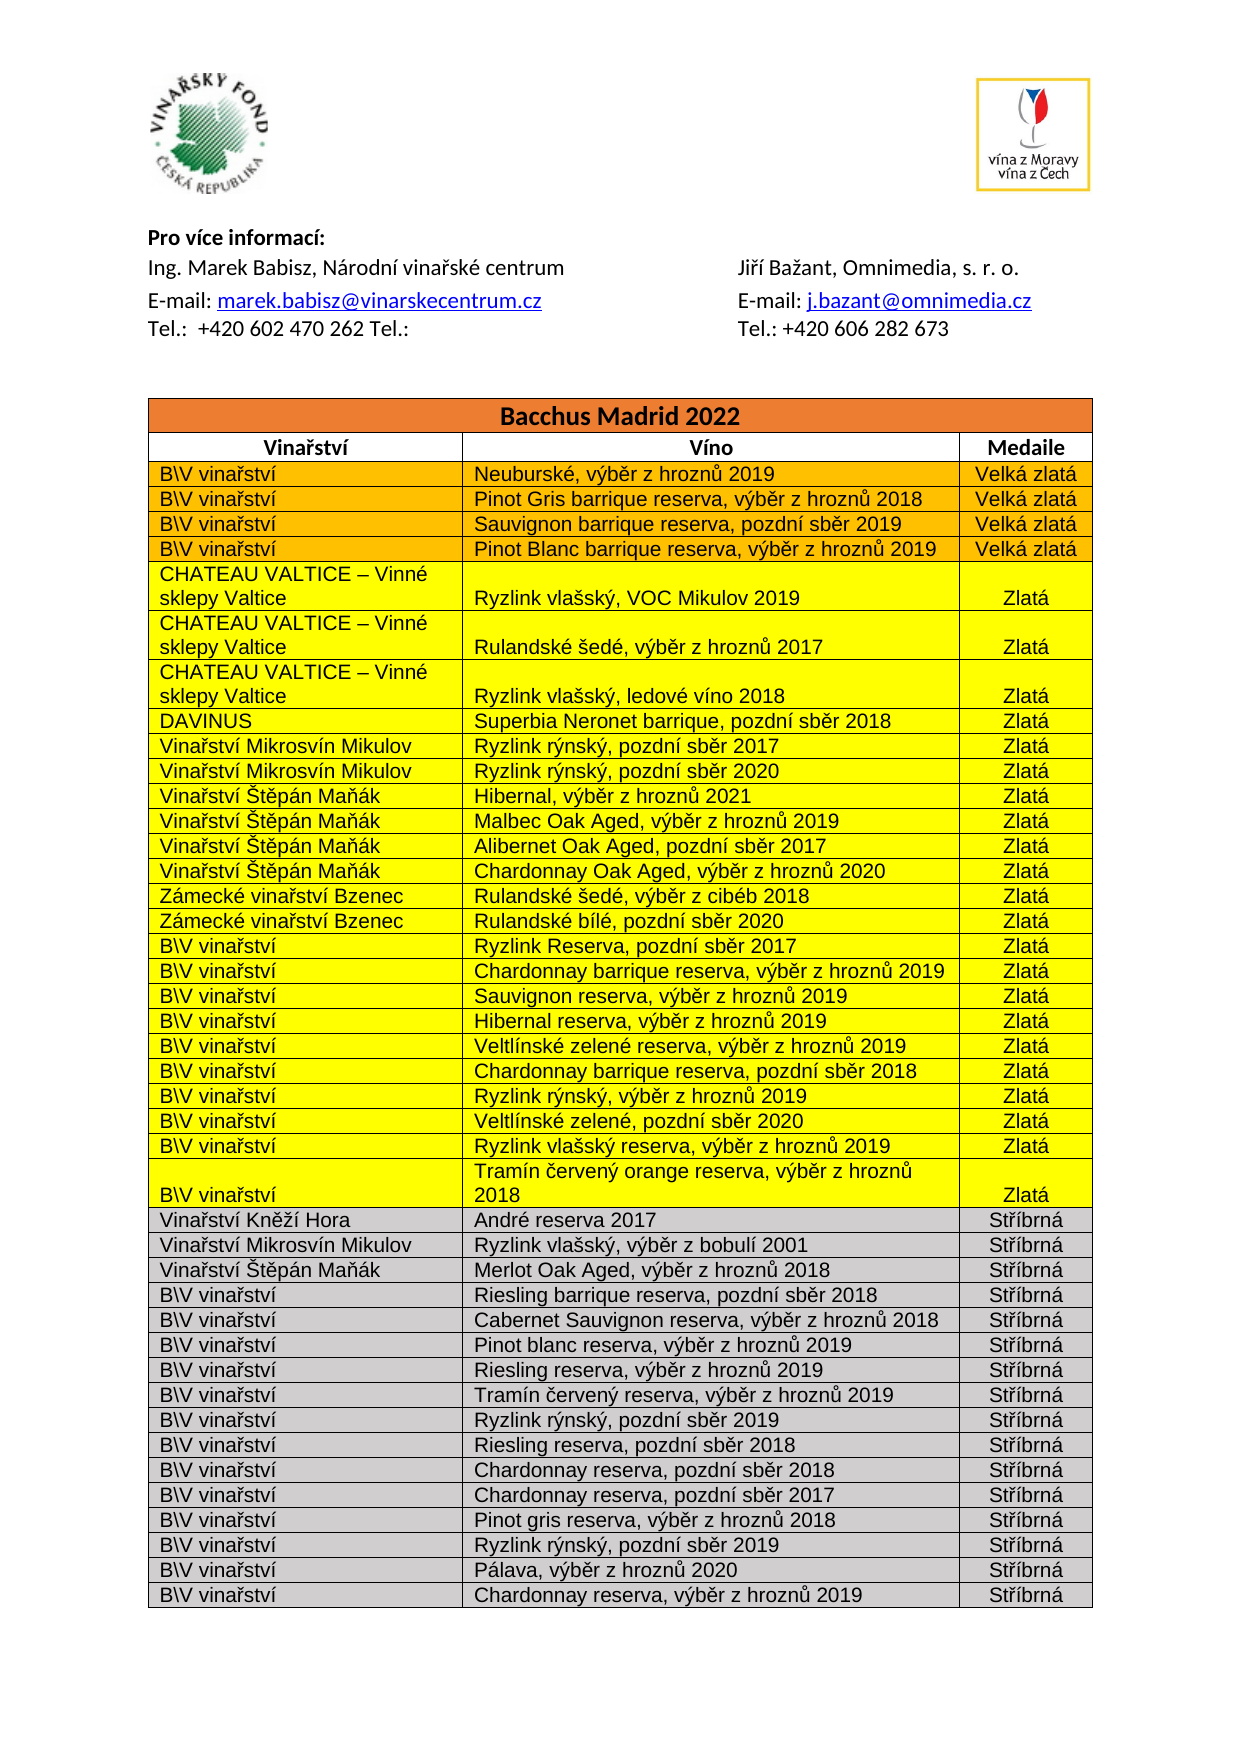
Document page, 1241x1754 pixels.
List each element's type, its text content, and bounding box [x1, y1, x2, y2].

table_cell B\V vinařství [149, 1009, 462, 1033]
table_cell B\V vinařství [149, 1408, 462, 1432]
table_cell Zlatá [960, 709, 1092, 733]
table_cell Cabernet Sauvignon reserva, výběr z hroznů 2018 [463, 1308, 959, 1332]
table_cell Malbec Oak Aged, výběr z hroznů 2019 [463, 809, 959, 833]
table_cell Velká zlatá [960, 487, 1092, 511]
table_cell Vinařství Kněží Hora [149, 1208, 462, 1232]
table_cell B\V vinařství [149, 1533, 462, 1557]
table_cell Tramín červený reserva, výběr z hroznů 2019 [463, 1383, 959, 1407]
table_cell Velká zlatá [960, 512, 1092, 536]
table_cell B\V vinařství [149, 1483, 462, 1507]
text Ing. Marek Babisz, Národní vinařské centrum Jiří Bažant, Omnimedia, s. r. o. [148, 253, 1093, 282]
table_cell B\V vinařství [149, 512, 462, 536]
table_cell Zámecké vinařství Bzenec [149, 884, 462, 908]
table_cell Zlatá [960, 611, 1092, 659]
table_cell Stříbrná [960, 1558, 1092, 1582]
table_cell Pinot Blanc barrique reserva, výběr z hroznů 2019 [463, 537, 959, 561]
table_cell Chardonnay barrique reserva, výběr z hroznů 2019 [463, 959, 959, 983]
table_cell Rulandské bílé, pozdní sběr 2020 [463, 909, 959, 933]
table_cell Tramín červený orange reserva, výběr z hroznů 2018 [463, 1159, 959, 1207]
table_cell Vinařství Štěpán Maňák [149, 809, 462, 833]
table_cell Stříbrná [960, 1358, 1092, 1382]
picture [150, 73, 268, 194]
table_cell Chardonnay Oak Aged, výběr z hroznů 2020 [463, 859, 959, 883]
table_cell B\V vinařství [149, 1383, 462, 1407]
table_cell Chardonnay reserva, pozdní sběr 2017 [463, 1483, 959, 1507]
table_cell Stříbrná [960, 1483, 1092, 1507]
table_cell Stříbrná [960, 1283, 1092, 1307]
table_cell Pálava, výběr z hroznů 2020 [463, 1558, 959, 1582]
table_cell Vinařství Mikrosvín Mikulov [149, 1233, 462, 1257]
table_cell Zlatá [960, 660, 1092, 708]
table_cell Vinařství [149, 433, 462, 461]
table_cell Stříbrná [960, 1258, 1092, 1282]
table_cell Stříbrná [960, 1508, 1092, 1532]
table_cell Veltlínské zelené, pozdní sběr 2020 [463, 1109, 959, 1133]
table_cell Ryzlink rýnský, výběr z hroznů 2019 [463, 1084, 959, 1108]
table_cell Vinařství Štěpán Maňák [149, 834, 462, 858]
table_cell Ryzlink rýnský, pozdní sběr 2019 [463, 1533, 959, 1557]
table_header Bacchus Madrid 2022 [149, 399, 1092, 432]
table_cell B\V vinařství [149, 1333, 462, 1357]
table_cell Alibernet Oak Aged, pozdní sběr 2017 [463, 834, 959, 858]
table_cell B\V vinařství [149, 537, 462, 561]
table_cell Víno [463, 433, 959, 461]
table_cell Vinařství Mikrosvín Mikulov [149, 734, 462, 758]
table_cell Ryzlink vlašský reserva, výběr z hroznů 2019 [463, 1134, 959, 1158]
table_cell Ryzlink Reserva, pozdní sběr 2017 [463, 934, 959, 958]
table_cell Chardonnay reserva, výběr z hroznů 2019 [463, 1583, 959, 1607]
table_cell B\V vinařství [149, 1583, 462, 1607]
table_cell Hibernal, výběr z hroznů 2021 [463, 784, 959, 808]
table_cell Superbia Neronet barrique, pozdní sběr 2018 [463, 709, 959, 733]
table_cell Stříbrná [960, 1208, 1092, 1232]
table_cell Zlatá [960, 734, 1092, 758]
table_cell Hibernal reserva, výběr z hroznů 2019 [463, 1009, 959, 1033]
table_cell Zlatá [960, 1084, 1092, 1108]
table_cell B\V vinařství [149, 1134, 462, 1158]
table_cell B\V vinařství [149, 462, 462, 486]
table_cell B\V vinařství [149, 1109, 462, 1133]
table_cell Zlatá [960, 1159, 1092, 1207]
table_cell Ryzlink vlašský, výběr z bobulí 2001 [463, 1233, 959, 1257]
table_cell Sauvignon barrique reserva, pozdní sběr 2019 [463, 512, 959, 536]
table_cell Zlatá [960, 1034, 1092, 1058]
table_cell Stříbrná [960, 1408, 1092, 1432]
table_cell Veltlínské zelené reserva, výběr z hroznů 2019 [463, 1034, 959, 1058]
table_cell Stříbrná [960, 1458, 1092, 1482]
table_cell DAVINUS [149, 709, 462, 733]
table_cell Zlatá [960, 834, 1092, 858]
table_cell B\V vinařství [149, 1358, 462, 1382]
table_cell Vinařství Štěpán Maňák [149, 784, 462, 808]
table_cell B\V vinařství [149, 1558, 462, 1582]
table_cell Velká zlatá [960, 462, 1092, 486]
table_cell B\V vinařství [149, 1308, 462, 1332]
table_cell Zlatá [960, 1009, 1092, 1033]
table_cell B\V vinařství [149, 959, 462, 983]
table_cell Vinařství Mikrosvín Mikulov [149, 759, 462, 783]
table_cell Zlatá [960, 784, 1092, 808]
table_cell Zámecké vinařství Bzenec [149, 909, 462, 933]
table_cell B\V vinařství [149, 1034, 462, 1058]
picture [973, 75, 1093, 194]
table_cell Ryzlink vlašský, VOC Mikulov 2019 [463, 562, 959, 610]
table_cell Chardonnay reserva, pozdní sběr 2018 [463, 1458, 959, 1482]
table_cell B\V vinařství [149, 1508, 462, 1532]
table_cell Sauvignon reserva, výběr z hroznů 2019 [463, 984, 959, 1008]
table_cell Zlatá [960, 1134, 1092, 1158]
table_cell Stříbrná [960, 1533, 1092, 1557]
table_cell Zlatá [960, 1059, 1092, 1083]
table_cell CHATEAU VALTICE – Vinné sklepy Valtice [149, 660, 462, 708]
table_cell B\V vinařství [149, 984, 462, 1008]
table_cell Zlatá [960, 884, 1092, 908]
table_cell Stříbrná [960, 1433, 1092, 1457]
table_cell Vinařství Štěpán Maňák [149, 1258, 462, 1282]
text E-mail: marek.babisz@vinarskecentrum.cz E-mail: j.bazant@omnimedia.cz [148, 286, 1093, 314]
table_cell Zlatá [960, 909, 1092, 933]
table_cell B\V vinařství [149, 1084, 462, 1108]
table_cell CHATEAU VALTICE – Vinné sklepy Valtice [149, 611, 462, 659]
table_cell Stříbrná [960, 1333, 1092, 1357]
table_cell Riesling barrique reserva, pozdní sběr 2018 [463, 1283, 959, 1307]
table_cell B\V vinařství [149, 1283, 462, 1307]
table_cell B\V vinařství [149, 1433, 462, 1457]
table_cell B\V vinařství [149, 934, 462, 958]
table_cell Ryzlink vlašský, ledové víno 2018 [463, 660, 959, 708]
table_cell Pinot blanc reserva, výběr z hroznů 2019 [463, 1333, 959, 1357]
table_cell Chardonnay barrique reserva, pozdní sběr 2018 [463, 1059, 959, 1083]
table_cell André reserva 2017 [463, 1208, 959, 1232]
table_cell Medaile [960, 433, 1092, 461]
table_cell Zlatá [960, 859, 1092, 883]
table_cell Merlot Oak Aged, výběr z hroznů 2018 [463, 1258, 959, 1282]
table_cell Zlatá [960, 1109, 1092, 1133]
table_cell Ryzlink rýnský, pozdní sběr 2020 [463, 759, 959, 783]
table_cell Ryzlink rýnský, pozdní sběr 2019 [463, 1408, 959, 1432]
table_cell Riesling reserva, pozdní sběr 2018 [463, 1433, 959, 1457]
table_cell Ryzlink rýnský, pozdní sběr 2017 [463, 734, 959, 758]
table_cell B\V vinařství [149, 1458, 462, 1482]
table_cell B\V vinařství [149, 487, 462, 511]
table_cell Riesling reserva, výběr z hroznů 2019 [463, 1358, 959, 1382]
text Pro více informací: [148, 223, 1093, 251]
table_cell Zlatá [960, 809, 1092, 833]
table_cell Vinařství Štěpán Maňák [149, 859, 462, 883]
table_cell B\V vinařství [149, 1159, 462, 1207]
table_cell Zlatá [960, 984, 1092, 1008]
table_cell Stříbrná [960, 1583, 1092, 1607]
table_cell Pinot Gris barrique reserva, výběr z hroznů 2018 [463, 487, 959, 511]
table_cell Stříbrná [960, 1383, 1092, 1407]
table_cell Zlatá [960, 959, 1092, 983]
text Tel.: +420 602 470 262 Tel.: Tel.: +420 606 282 673 [148, 314, 1093, 342]
table_cell Stříbrná [960, 1233, 1092, 1257]
table_cell Velká zlatá [960, 537, 1092, 561]
table_cell Zlatá [960, 934, 1092, 958]
table_cell Pinot gris reserva, výběr z hroznů 2018 [463, 1508, 959, 1532]
table_cell Neuburské, výběr z hroznů 2019 [463, 462, 959, 486]
table_cell CHATEAU VALTICE – Vinné sklepy Valtice [149, 562, 462, 610]
table_cell Zlatá [960, 562, 1092, 610]
table_cell B\V vinařství [149, 1059, 462, 1083]
table_cell Rulandské šedé, výběr z hroznů 2017 [463, 611, 959, 659]
table_cell Stříbrná [960, 1308, 1092, 1332]
table_cell Rulandské šedé, výběr z cibéb 2018 [463, 884, 959, 908]
table_cell Zlatá [960, 759, 1092, 783]
